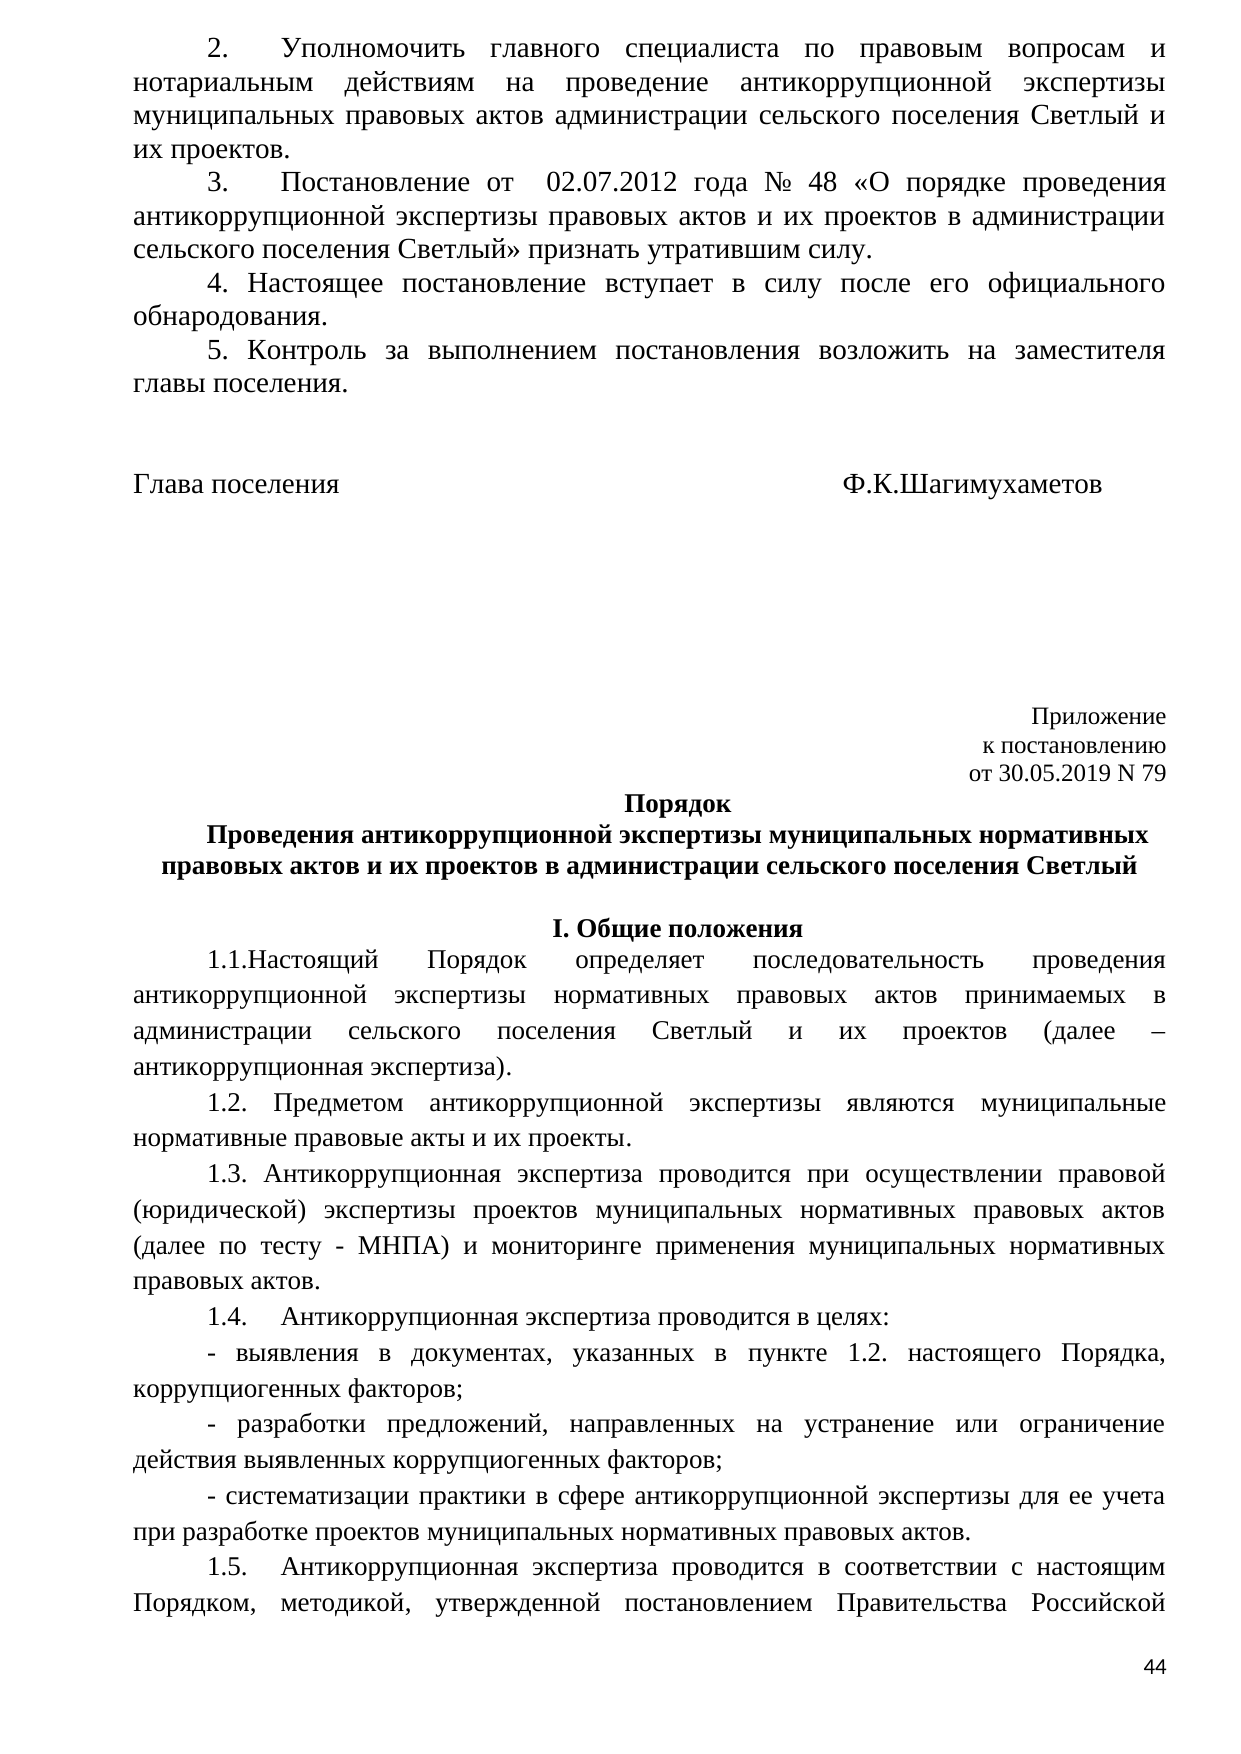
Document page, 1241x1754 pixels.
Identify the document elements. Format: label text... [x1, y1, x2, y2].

text 1.2. Предметом антикоррупционной экспертизы являются муниципальные нормативные правовые акты и их проекты. [133, 1086, 1166, 1153]
text I. Общие положения [133, 912, 1166, 943]
text 1.1.Настоящий Порядок определяет последовательность проведения антикоррупционной экспертизы нормативных правовых актов принимаемых в администрации сельского поселения Светлый и их проектов (далее – антикоррупционная экспертиза). [133, 943, 1166, 1081]
text 5. Контроль за выполнением постановления возложить на заместителя главы поселения. [133, 332, 1166, 399]
text 1.3. Антикоррупционная экспертиза проводится при осуществлении правовой (юридической) экспертизы проектов муниципальных нормативных правовых актов (далее по тесту - МНПА) и мониторинге применения муниципальных нормативных правовых актов. [133, 1157, 1166, 1296]
text Порядок [133, 787, 1166, 818]
text от 30.05.2019 N 79 [133, 758, 1166, 787]
text - систематизации практики в сфере антикоррупционной экспертизы для ее учета при разработке проектов муниципальных нормативных правовых актов. [133, 1479, 1166, 1546]
text Проведения антикоррупционной экспертизы муниципальных нормативных правовых актов и их проектов в администрации сельского поселения Светлый [133, 818, 1166, 881]
text - разработки предложений, направленных на устранение или ограничение действия выявленных коррупциогенных факторов; [133, 1407, 1166, 1474]
list Постановление от 02.07.2012 года № 48 «О порядке проведения антикоррупционной экспертизы правовых актов и их проектов в администрации сельского поселения Светлый» признать утратившим силу. [133, 164, 1166, 265]
text к постановлению [133, 730, 1166, 758]
text 4. Настоящее постановление вступает в силу после его официального обнародования. [133, 265, 1166, 332]
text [133, 1550, 1166, 1617]
list Уполномочить главного специалиста по правовым вопросам и нотариальным действиям на проведение антикоррупционной экспертизы муниципальных правовых актов администрации сельского поселения Светлый и их проектов. [133, 30, 1166, 164]
text - выявления в документах, указанных в пункте 1.2. настоящего Порядка, коррупциогенных факторов; [133, 1336, 1166, 1403]
text 1.4. Антикоррупционная экспертиза проводится в целях: [133, 1300, 1166, 1331]
text Глава поселения Ф.К.Шагимухаметов [133, 466, 1166, 500]
text Приложение [133, 701, 1166, 730]
